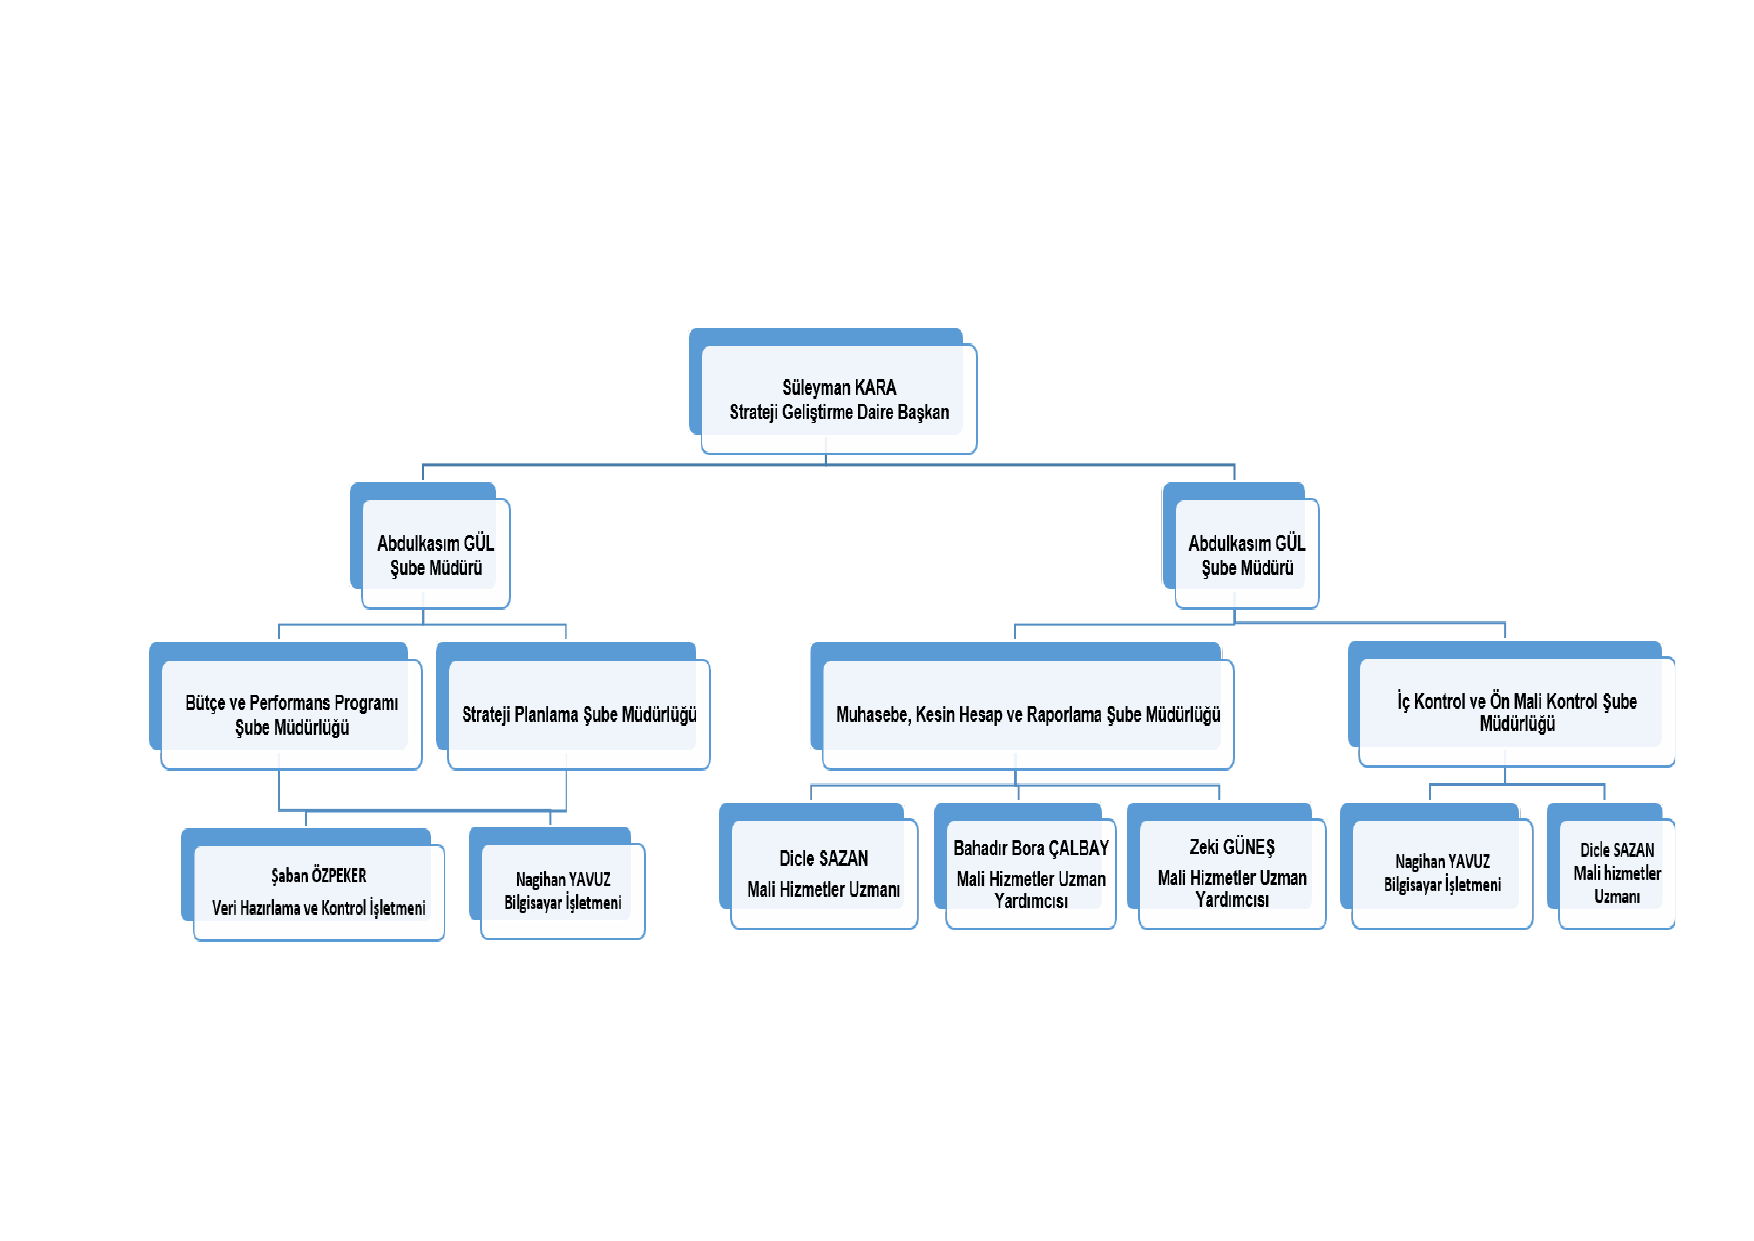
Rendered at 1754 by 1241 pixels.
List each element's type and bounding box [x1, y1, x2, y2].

picture [147, 147, 1676, 1093]
